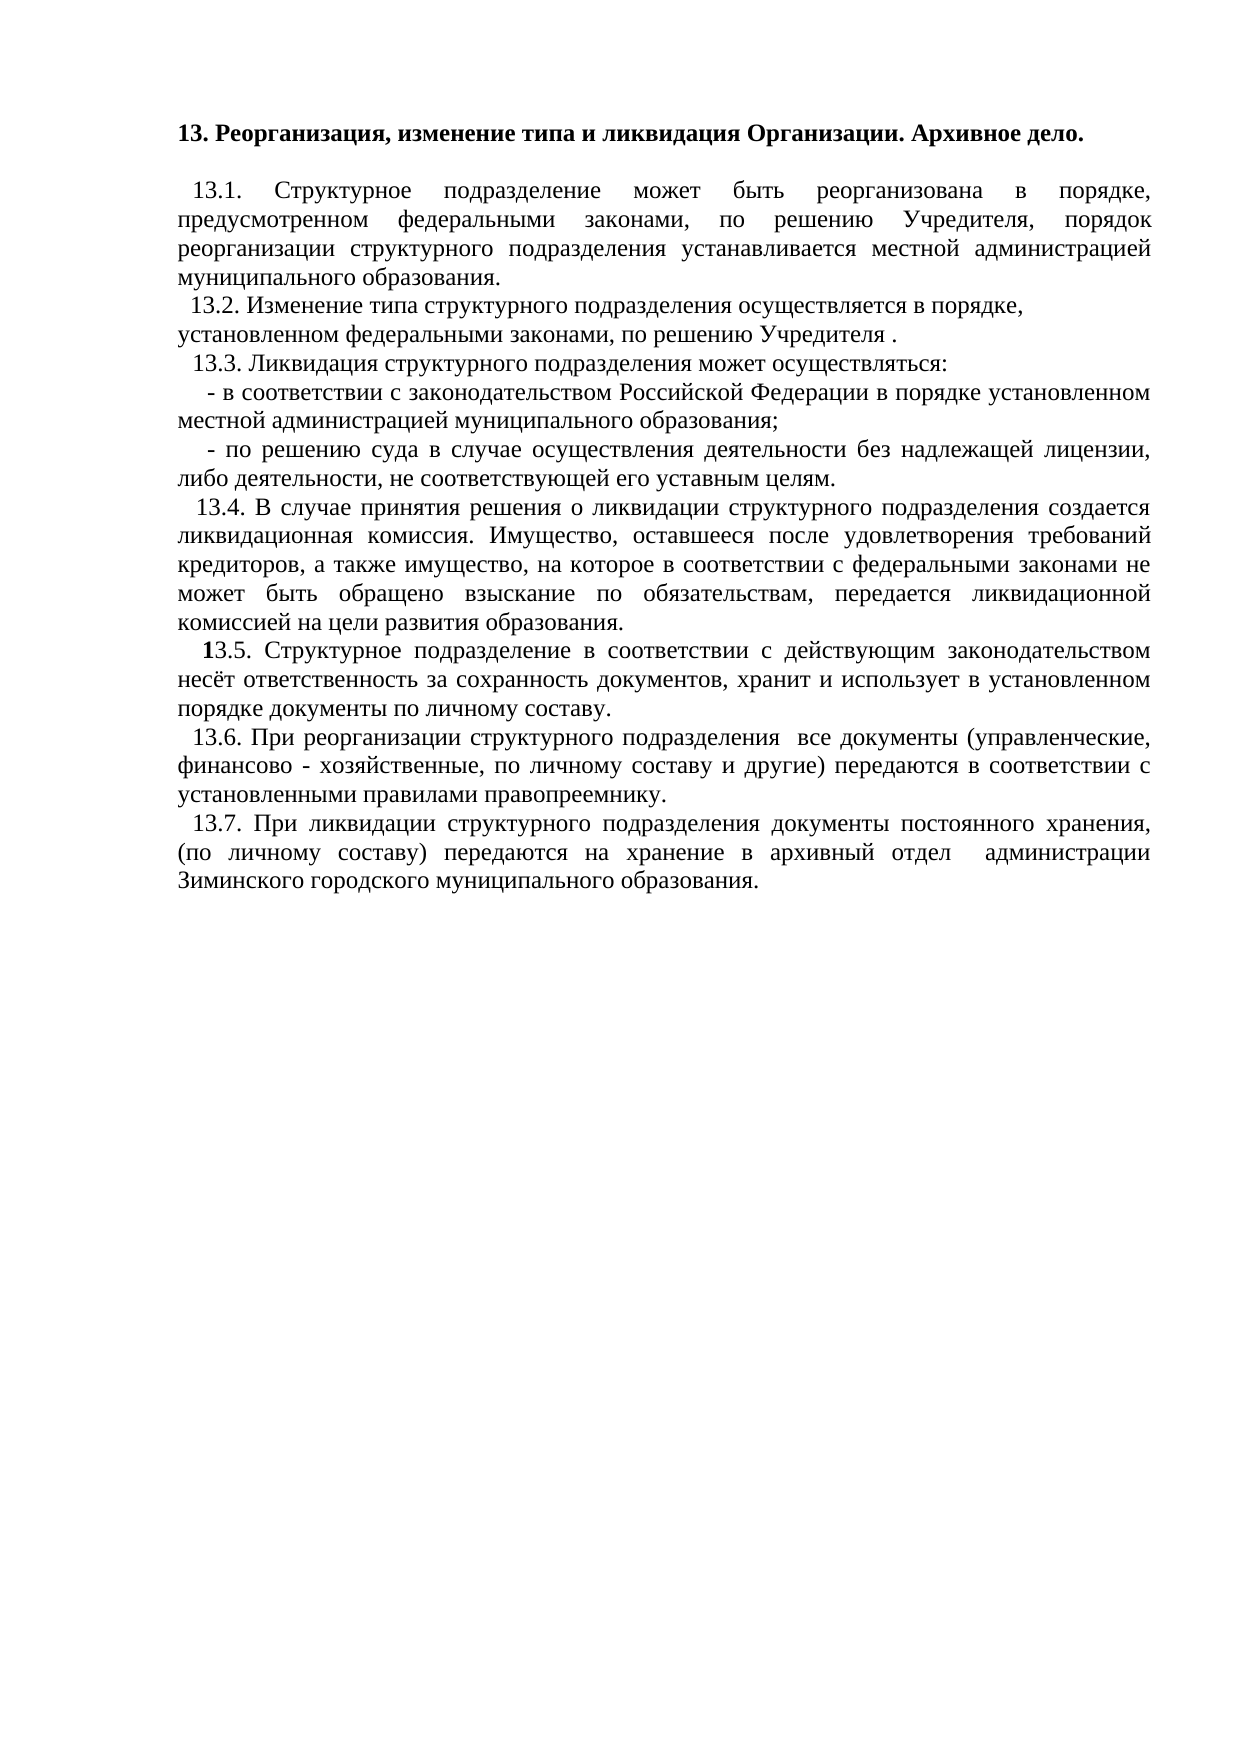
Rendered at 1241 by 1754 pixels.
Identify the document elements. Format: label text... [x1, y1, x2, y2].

text 13.5. Структурное подразделение в соответствии с действующим законодательством несёт ответственность за сохранность документов, хранит и использует в установленном порядке документы по личному составу. [177, 636, 1152, 722]
text 13.1. Структурное подразделение может быть реорганизована в порядке, предусмотренном федеральными законами, по решению Учредителя, порядок реорганизации структурного подразделения устанавливается местной администрацией муниципального образования. [177, 176, 1152, 291]
text 13.4. В случае принятия решения о ликвидации структурного подразделения создается ликвидационная комиссия. Имущество, оставшееся после удовлетворения требований кредиторов, а также имущество, на которое в соответствии с федеральными законами не может быть обращено взыскание по обязательствам, передается ликвидационной комиссией на цели развития образования. [177, 492, 1152, 636]
text 13.2. Изменение типа структурного подразделения осуществляется в порядке, установленном федеральными законами, по решению Учредителя . [177, 291, 1152, 348]
text - в соответствии с законодательством Российской Федерации в порядке установленном местной администрацией муниципального образования; [177, 377, 1152, 434]
text 13. Реорганизация, изменение типа и ликвидация Организации. Архивное дело. [177, 118, 1152, 147]
text 13.6. При реорганизации структурного подразделения все документы (управленческие, финансово - хозяйственные, по личному составу и другие) передаются в соответствии с установленными правилами правопреемнику. [177, 722, 1152, 808]
text 13.7. При ликвидации структурного подразделения документы постоянного хранения, (по личному составу) передаются на хранение в архивный отдел администрации Зиминского городского муниципального образования. [177, 808, 1152, 894]
text 13.3. Ликвидация структурного подразделения может осуществляться: [177, 348, 1152, 377]
text - по решению суда в случае осуществления деятельности без надлежащей лицензии, либо деятельности, не соответствующей его уставным целям. [177, 434, 1152, 492]
